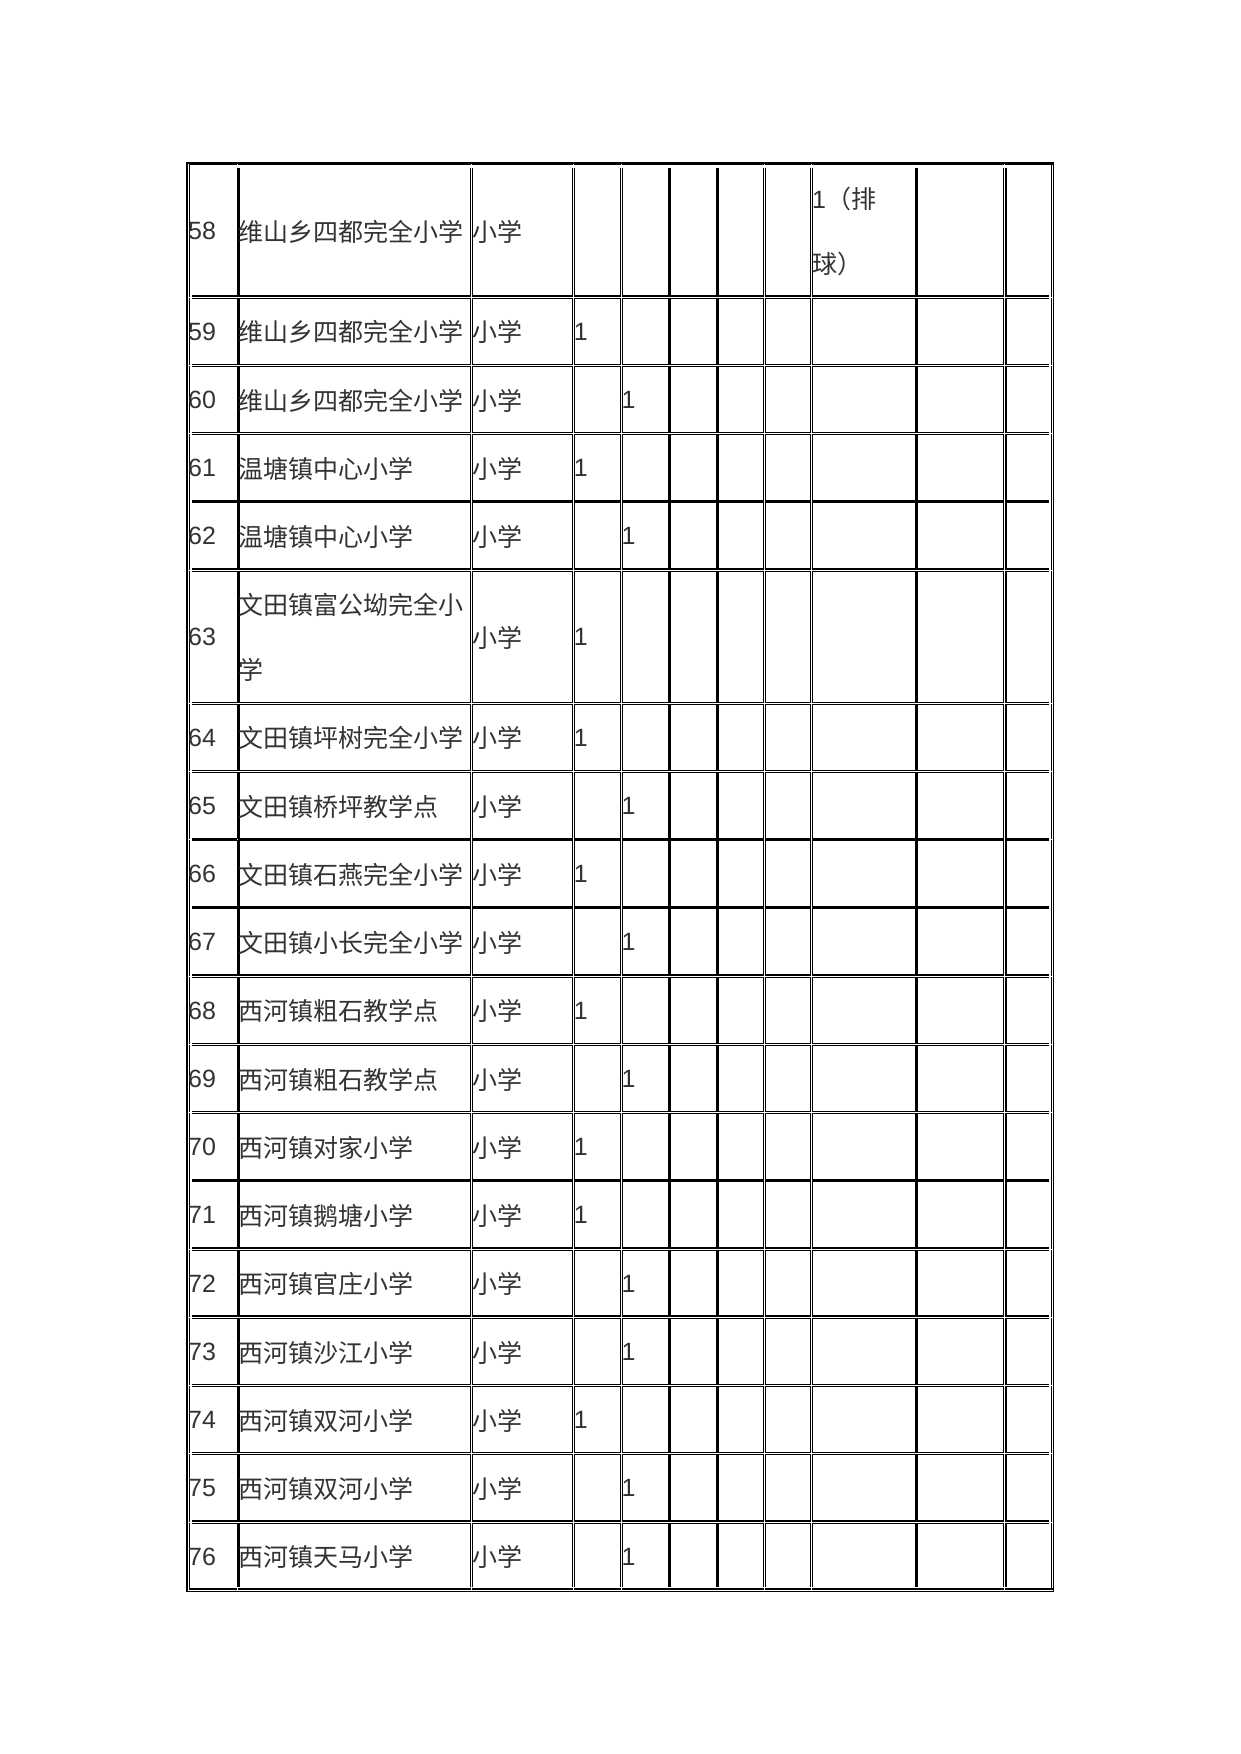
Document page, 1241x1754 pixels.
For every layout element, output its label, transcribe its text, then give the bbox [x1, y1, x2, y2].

table_cell [813, 978, 915, 1042]
table_cell [918, 1387, 1003, 1452]
table_cell 1 [575, 705, 620, 769]
table_cell [918, 773, 1003, 838]
table_cell [812, 1524, 916, 1588]
table_cell 温塘镇中心小学 [240, 435, 470, 500]
table_cell [918, 1319, 1003, 1384]
table_cell 西河镇双河小学 [240, 1387, 470, 1452]
table_cell [623, 435, 668, 500]
table_cell [719, 503, 763, 568]
table_cell [719, 841, 763, 906]
table_cell [1007, 1315, 1051, 1384]
table_cell [671, 435, 716, 500]
table_cell [671, 773, 716, 838]
table_cell [813, 367, 915, 432]
table_cell [671, 1319, 716, 1384]
table_cell [575, 367, 620, 432]
table_cell [575, 503, 620, 568]
table_cell [766, 1114, 810, 1179]
table_cell [574, 1524, 621, 1588]
table_cell 1 [623, 1455, 668, 1520]
table_cell 维山乡四都完全小学 [240, 299, 470, 363]
table_cell [766, 503, 810, 568]
table_cell [1007, 1247, 1051, 1315]
table_cell [671, 1251, 716, 1315]
table_cell [918, 1114, 1003, 1179]
table_cell [813, 1251, 915, 1315]
table_cell [719, 1455, 763, 1520]
table_cell 小学 [473, 1387, 572, 1452]
table_cell [1007, 1043, 1051, 1111]
table_cell [766, 978, 810, 1042]
table_cell [918, 367, 1003, 432]
table_cell 1 [623, 1251, 668, 1315]
table_cell [623, 978, 668, 1042]
table_cell 小学 [473, 841, 572, 906]
table_cell [1005, 165, 1051, 295]
table_cell 西河镇鹅塘小学 [240, 1182, 470, 1247]
table_cell [918, 435, 1003, 500]
table_cell [671, 1046, 716, 1111]
table_cell [1007, 770, 1051, 838]
table_cell 小学 [472, 1524, 574, 1588]
table_cell [765, 165, 812, 295]
table_cell [671, 572, 716, 701]
table_cell [575, 773, 620, 838]
table_cell [719, 1114, 763, 1179]
table_cell [623, 705, 668, 769]
table_cell [719, 572, 763, 701]
table_cell [918, 572, 1003, 701]
table_cell [766, 841, 810, 906]
table_cell [1007, 906, 1051, 974]
table_cell 小学 [473, 773, 572, 838]
table_cell 小学 [473, 1046, 572, 1111]
table_cell 66 [188, 838, 237, 906]
table_cell 西河镇粗石教学点 [240, 978, 470, 1042]
table_cell [813, 435, 915, 500]
table_cell 小学 [473, 909, 572, 974]
table_cell [575, 909, 620, 974]
table_cell 西河镇官庄小学 [240, 1251, 470, 1315]
table_cell [719, 435, 763, 500]
table_cell [719, 299, 763, 363]
table_cell 1 [623, 773, 668, 838]
table_cell 64 [190, 701, 237, 769]
table_cell [766, 1251, 810, 1315]
table_cell [918, 1251, 1003, 1315]
table_cell [671, 978, 716, 1042]
table_cell [766, 572, 810, 701]
table_cell [1007, 568, 1051, 701]
table_cell [1007, 701, 1051, 769]
table_cell [916, 1520, 1005, 1588]
table_cell [766, 773, 810, 838]
table_cell 1 [575, 572, 620, 701]
table_cell 1 [575, 841, 620, 906]
table_cell [766, 1455, 810, 1520]
table_cell 小学 [473, 435, 572, 500]
table_cell [719, 1251, 763, 1315]
table_cell [623, 299, 668, 363]
table_cell [813, 1046, 915, 1111]
table_cell [766, 1182, 810, 1247]
table_cell [1005, 1520, 1051, 1588]
table_cell 71 [190, 1179, 237, 1247]
table_cell 59 [190, 295, 237, 363]
table_cell [623, 572, 668, 701]
table_cell [671, 705, 716, 769]
table_cell 小学 [473, 978, 572, 1042]
table_cell [719, 773, 763, 838]
table_cell 1 [623, 367, 668, 432]
table_cell [918, 978, 1003, 1042]
table_cell 西河镇对家小学 [240, 1114, 470, 1179]
table_cell [918, 1046, 1003, 1111]
table_cell [1005, 1384, 1052, 1452]
table_cell [813, 1387, 915, 1452]
table_cell [813, 299, 915, 363]
table_cell 小学 [473, 1455, 572, 1520]
table_cell 西河镇天马小学 [238, 1524, 472, 1588]
table_cell 1 [575, 978, 620, 1042]
table_cell 小学 [473, 299, 572, 363]
table_cell [719, 1319, 763, 1384]
table_cell [918, 705, 1003, 769]
table_cell 文田镇富公坳完全小学 [240, 572, 470, 701]
table_cell [575, 1319, 620, 1384]
table_cell 72 [190, 1247, 237, 1315]
table_cell [813, 909, 915, 974]
table_cell [671, 299, 716, 363]
table_cell [1007, 500, 1051, 568]
table_cell [916, 164, 1005, 295]
table_cell [719, 1387, 763, 1452]
table_cell 76 [190, 1520, 238, 1588]
table_cell 73 [190, 1315, 237, 1384]
table_cell [766, 367, 810, 432]
table_cell [918, 1182, 1003, 1247]
table_cell [813, 503, 915, 568]
table_cell 小学 [473, 572, 572, 701]
table_cell [918, 1455, 1003, 1520]
table_cell 1 [623, 1319, 668, 1384]
table_cell 61 [188, 432, 238, 500]
table_cell 1 [575, 1387, 620, 1452]
table_cell 75 [188, 1452, 238, 1520]
table_cell [766, 909, 810, 974]
table_cell 维山乡四都完全小学 [240, 367, 470, 432]
table_cell [719, 1046, 763, 1111]
table_cell [621, 165, 669, 295]
table_cell 60 [190, 364, 237, 432]
table_cell 67 [190, 906, 237, 974]
table_cell 小学 [473, 1319, 572, 1384]
table_cell [575, 1046, 620, 1111]
table_cell 西河镇粗石教学点 [240, 1046, 470, 1111]
table_cell 1（排球） [812, 165, 916, 295]
table_cell 1 [575, 1182, 620, 1247]
table_cell [1007, 838, 1052, 906]
table_cell 文田镇小长完全小学 [240, 909, 470, 974]
table_cell [671, 909, 716, 974]
table_cell [671, 1182, 716, 1247]
table_cell 62 [190, 500, 237, 568]
table_cell [813, 841, 915, 906]
table_cell [717, 1524, 764, 1588]
table_cell [669, 1524, 717, 1588]
table_cell [1005, 432, 1052, 500]
table_cell [719, 978, 763, 1042]
table_cell [671, 1455, 716, 1520]
table_cell 小学 [473, 367, 572, 432]
table_cell [719, 367, 763, 432]
table_cell 1 [623, 1046, 668, 1111]
table_cell [1007, 364, 1051, 432]
table_cell 1 [575, 435, 620, 500]
table_cell [671, 841, 716, 906]
table_cell 69 [190, 1043, 237, 1111]
table_cell [813, 705, 915, 769]
table_cell [813, 773, 915, 838]
table_cell 维山乡四都完全小学 [238, 165, 472, 295]
table_cell [765, 1524, 812, 1588]
table_cell [918, 909, 1003, 974]
table_cell 小学 [473, 1114, 572, 1179]
table_cell 70 [188, 1111, 238, 1179]
table_cell 西河镇双河小学 [240, 1455, 470, 1520]
table_cell 小学 [473, 705, 572, 769]
table_cell [575, 1455, 620, 1520]
table_cell [1005, 1452, 1052, 1520]
table_cell 74 [188, 1384, 238, 1452]
table_cell [671, 1387, 716, 1452]
table_cell [813, 1455, 915, 1520]
table_cell 63 [190, 568, 237, 701]
table_cell 1 [623, 909, 668, 974]
table_cell [719, 705, 763, 769]
table_cell [719, 909, 763, 974]
table_cell 1 [623, 503, 668, 568]
table_cell 小学 [473, 1251, 572, 1315]
table_cell 65 [190, 770, 237, 838]
table_cell 文田镇石燕完全小学 [240, 841, 470, 906]
table_cell [918, 503, 1003, 568]
table_cell 文田镇桥坪教学点 [240, 773, 470, 838]
table_cell 68 [190, 974, 237, 1042]
table_cell [669, 165, 717, 295]
table_cell 小学 [473, 503, 572, 568]
table_cell [671, 503, 716, 568]
table_cell [813, 1319, 915, 1384]
table_cell 温塘镇中心小学 [240, 503, 470, 568]
table_cell [623, 841, 668, 906]
table_cell [623, 1114, 668, 1179]
table_cell [766, 1319, 810, 1384]
table_cell [575, 1251, 620, 1315]
table_cell 文田镇坪树完全小学 [240, 705, 470, 769]
table_cell [766, 299, 810, 363]
table_cell [813, 572, 915, 701]
table_cell [918, 299, 1003, 363]
table_cell [1007, 1179, 1051, 1247]
table_cell [813, 1114, 915, 1179]
table_cell [1007, 295, 1051, 363]
table_cell [766, 1046, 810, 1111]
table_cell [623, 1182, 668, 1247]
table_cell [1007, 974, 1051, 1042]
table_cell 西河镇沙江小学 [240, 1319, 470, 1384]
table_cell [623, 1387, 668, 1452]
table_cell [766, 705, 810, 769]
table_cell [918, 841, 1003, 906]
table_cell 小学 [473, 1182, 572, 1247]
table_cell [813, 1182, 915, 1247]
table_cell [671, 367, 716, 432]
table_cell [766, 1387, 810, 1452]
table_cell 1 [621, 1524, 669, 1588]
table_cell [671, 1114, 716, 1179]
table_cell [1005, 1111, 1052, 1179]
table_cell 58 [190, 164, 238, 295]
table_cell [717, 165, 764, 295]
table_cell [574, 165, 621, 295]
table_cell 1 [575, 299, 620, 363]
table_cell 小学 [472, 165, 574, 295]
table_cell [719, 1182, 763, 1247]
table_cell [766, 435, 810, 500]
table_cell 1 [575, 1114, 620, 1179]
